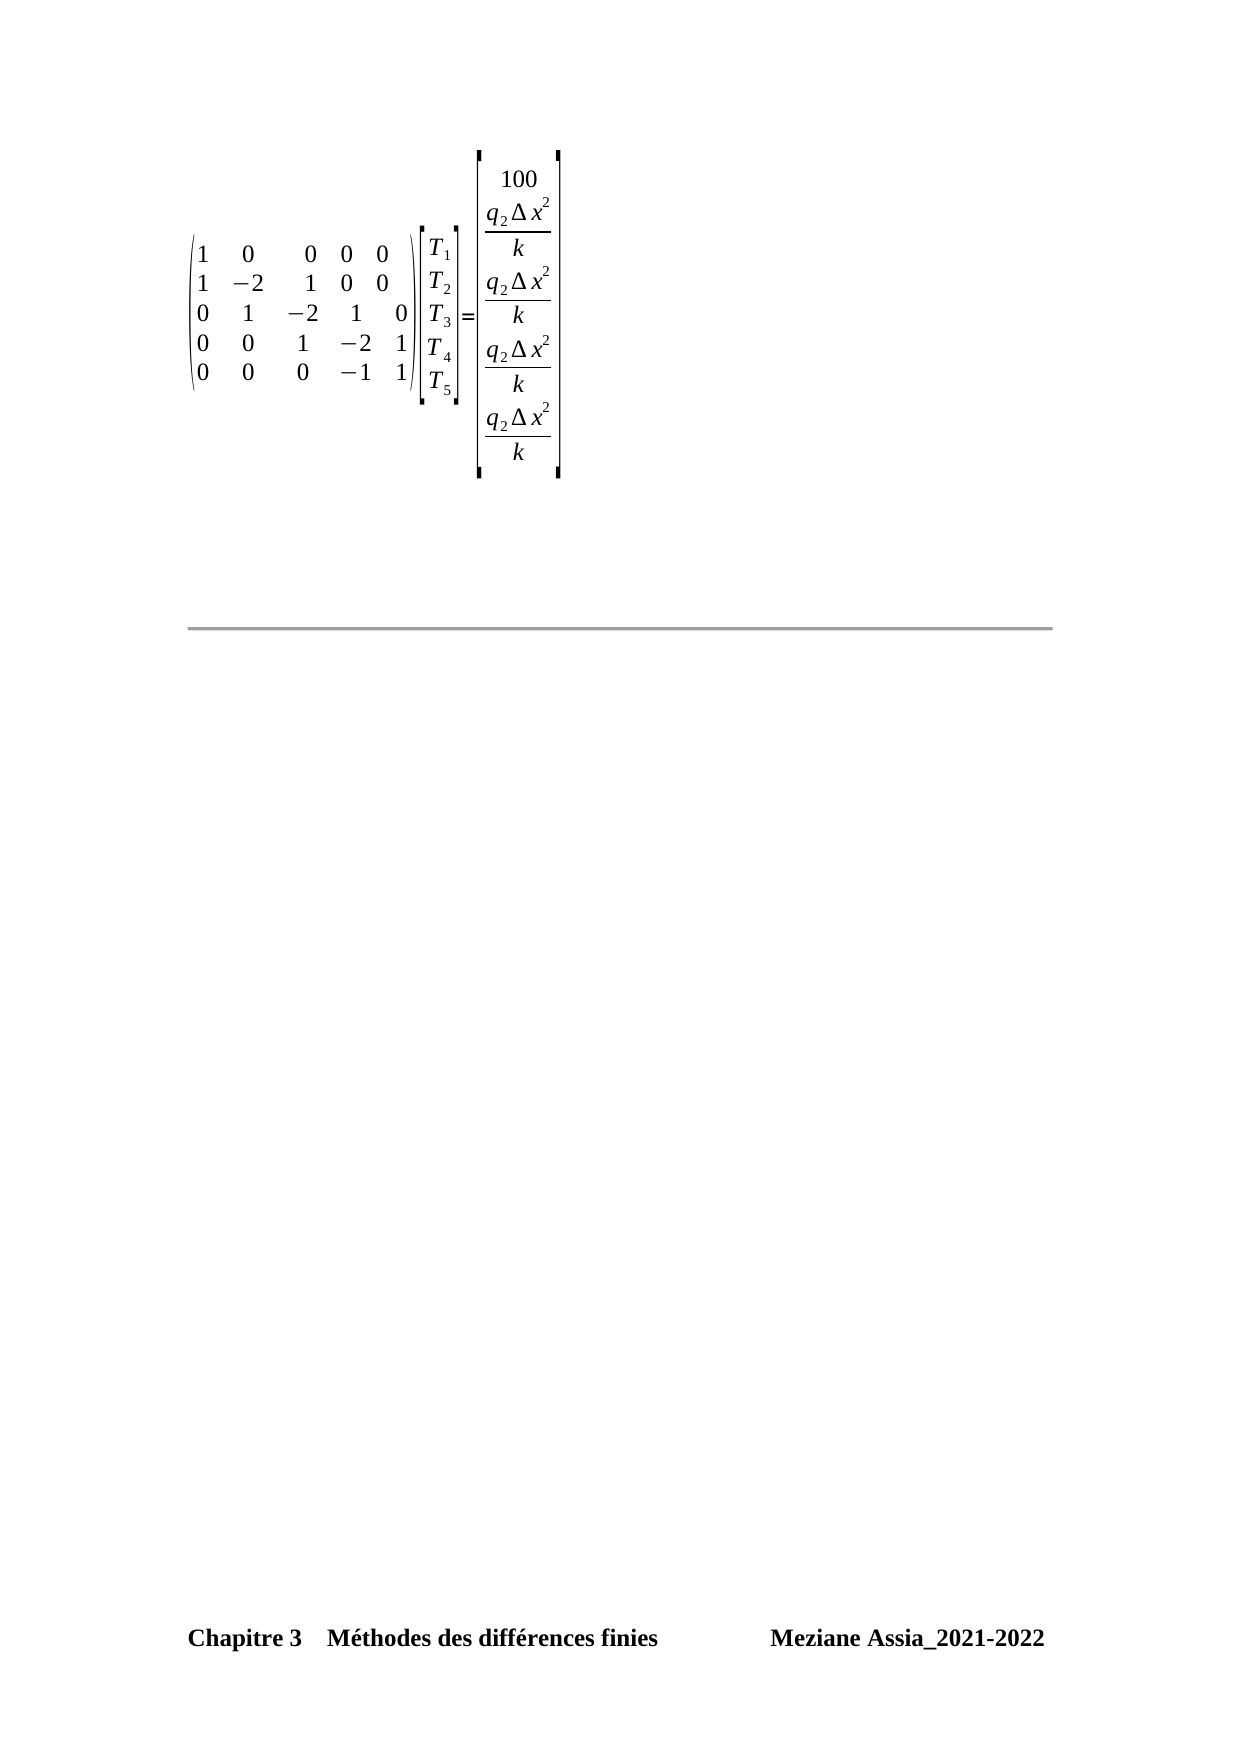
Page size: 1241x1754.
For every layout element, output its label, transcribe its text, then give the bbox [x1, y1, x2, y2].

text = [187, 150, 1053, 481]
